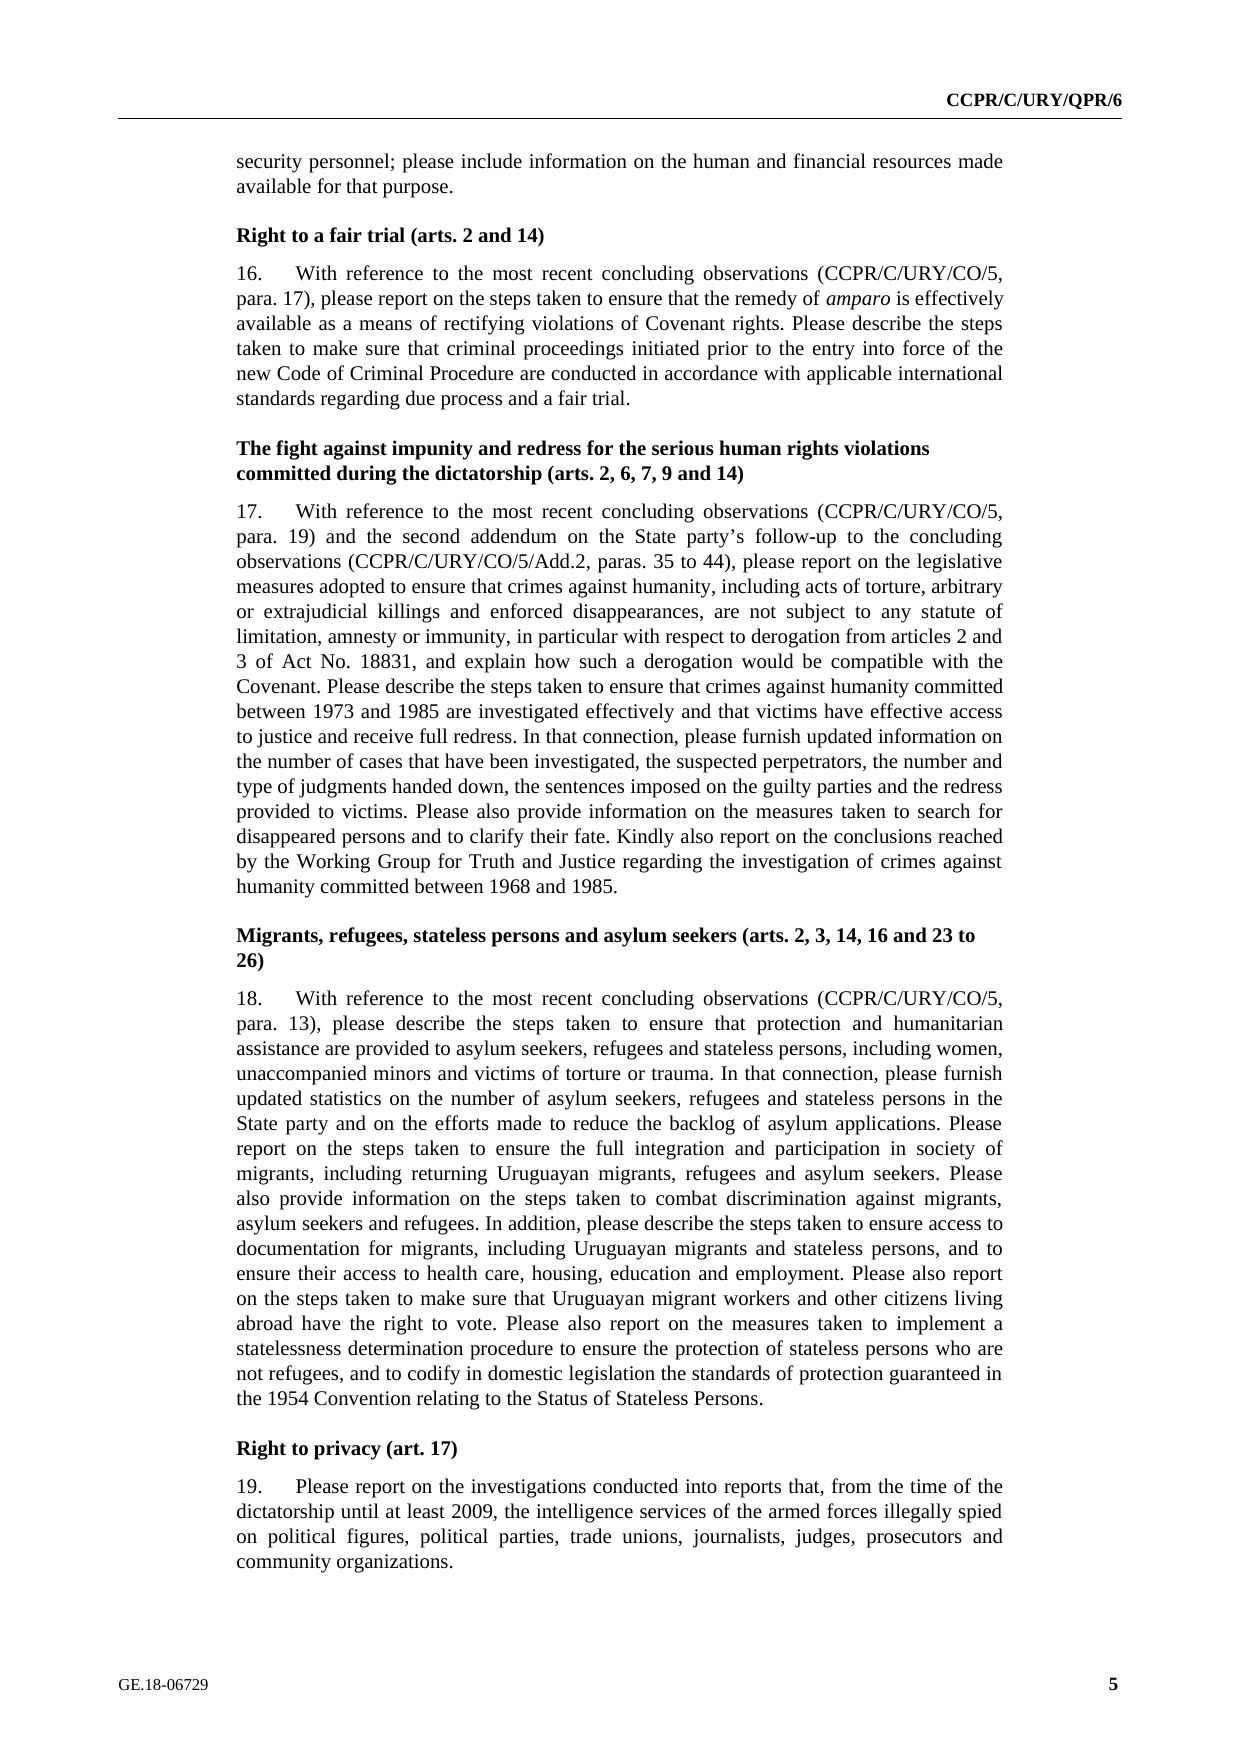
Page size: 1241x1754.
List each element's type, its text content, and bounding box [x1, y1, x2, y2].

text 17. With reference to the most recent concluding observations (CCPR/C/URY/CO/5, para. 19) and the second addendum on the State party’s follow-up to the concluding observations (CCPR/C/URY/CO/5/Add.2, paras. 35 to 44), please report on the legislative measures adopted to ensure that crimes against humanity, including acts of torture, arbitrary or extrajudicial killings and enforced disappearances, are not subject to any statute of limitation, amnesty or immunity, in particular with respect to derogation from articles 2 and 3 of Act No. 18831, and explain how such a derogation would be compatible with the Covenant. Please describe the steps taken to ensure that crimes against humanity committed between 1973 and 1985 are investigated effectively and that victims have effective access to justice and receive full redress. In that connection, please furnish updated information on the number of cases that have been investigated, the suspected perpetrators, the number and type of judgments handed down, the sentences imposed on the guilty parties and the redress provided to victims. Please also provide information on the measures taken to search for disappeared persons and to clarify their fate. Kindly also report on the conclusions reached by the Working Group for Truth and Justice regarding the investigation of crimes against humanity committed between 1968 and 1985. [236, 498, 1004, 898]
text 16. With reference to the most recent concluding observations (CCPR/C/URY/CO/5, para. 17), please report on the steps taken to ensure that the remedy of amparo is effectively available as a means of rectifying violations of Covenant rights. Please describe the steps taken to make sure that criminal proceedings initiated prior to the entry into force of the new Code of Criminal Procedure are conducted in accordance with applicable international standards regarding due process and a fair trial. [236, 260, 1004, 410]
text Right to a fair trial (arts. 2 and 14) [118, 223, 1004, 248]
text 19. Please report on the investigations conducted into reports that, from the time of the dictatorship until at least 2009, the intelligence services of the armed forces illegally spied on political figures, political parties, trade unions, journalists, judges, prosecutors and community organizations. [236, 1473, 1004, 1573]
text Migrants, refugees, stateless persons and asylum seekers (arts. 2, 3, 14, 16 and 23 to 26) [118, 923, 1004, 973]
text The fight against impunity and redress for the serious human rights violations committed during the dictatorship (arts. 2, 6, 7, 9 and 14) [118, 435, 1004, 485]
text 18. With reference to the most recent concluding observations (CCPR/C/URY/CO/5, para. 13), please describe the steps taken to ensure that protection and humanitarian assistance are provided to asylum seekers, refugees and stateless persons, including women, unaccompanied minors and victims of torture or trauma. In that connection, please furnish updated statistics on the number of asylum seekers, refugees and stateless persons in the State party and on the efforts made to reduce the backlog of asylum applications. Please report on the steps taken to ensure the full integration and participation in society of migrants, including returning Uruguayan migrants, refugees and asylum seekers. Please also provide information on the steps taken to combat discrimination against migrants, asylum seekers and refugees. In addition, please describe the steps taken to ensure access to documentation for migrants, including Uruguayan migrants and stateless persons, and to ensure their access to health care, housing, education and employment. Please also report on the steps taken to make sure that Uruguayan migrant workers and other citizens living abroad have the right to vote. Please also report on the measures taken to implement a statelessness determination procedure to ensure the protection of stateless persons who are not refugees, and to codify in domestic legislation the standards of protection guaranteed in the 1954 Convention relating to the Status of Stateless Persons. [236, 985, 1004, 1410]
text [236, 148, 1004, 198]
text Right to privacy (art. 17) [118, 1435, 1004, 1460]
